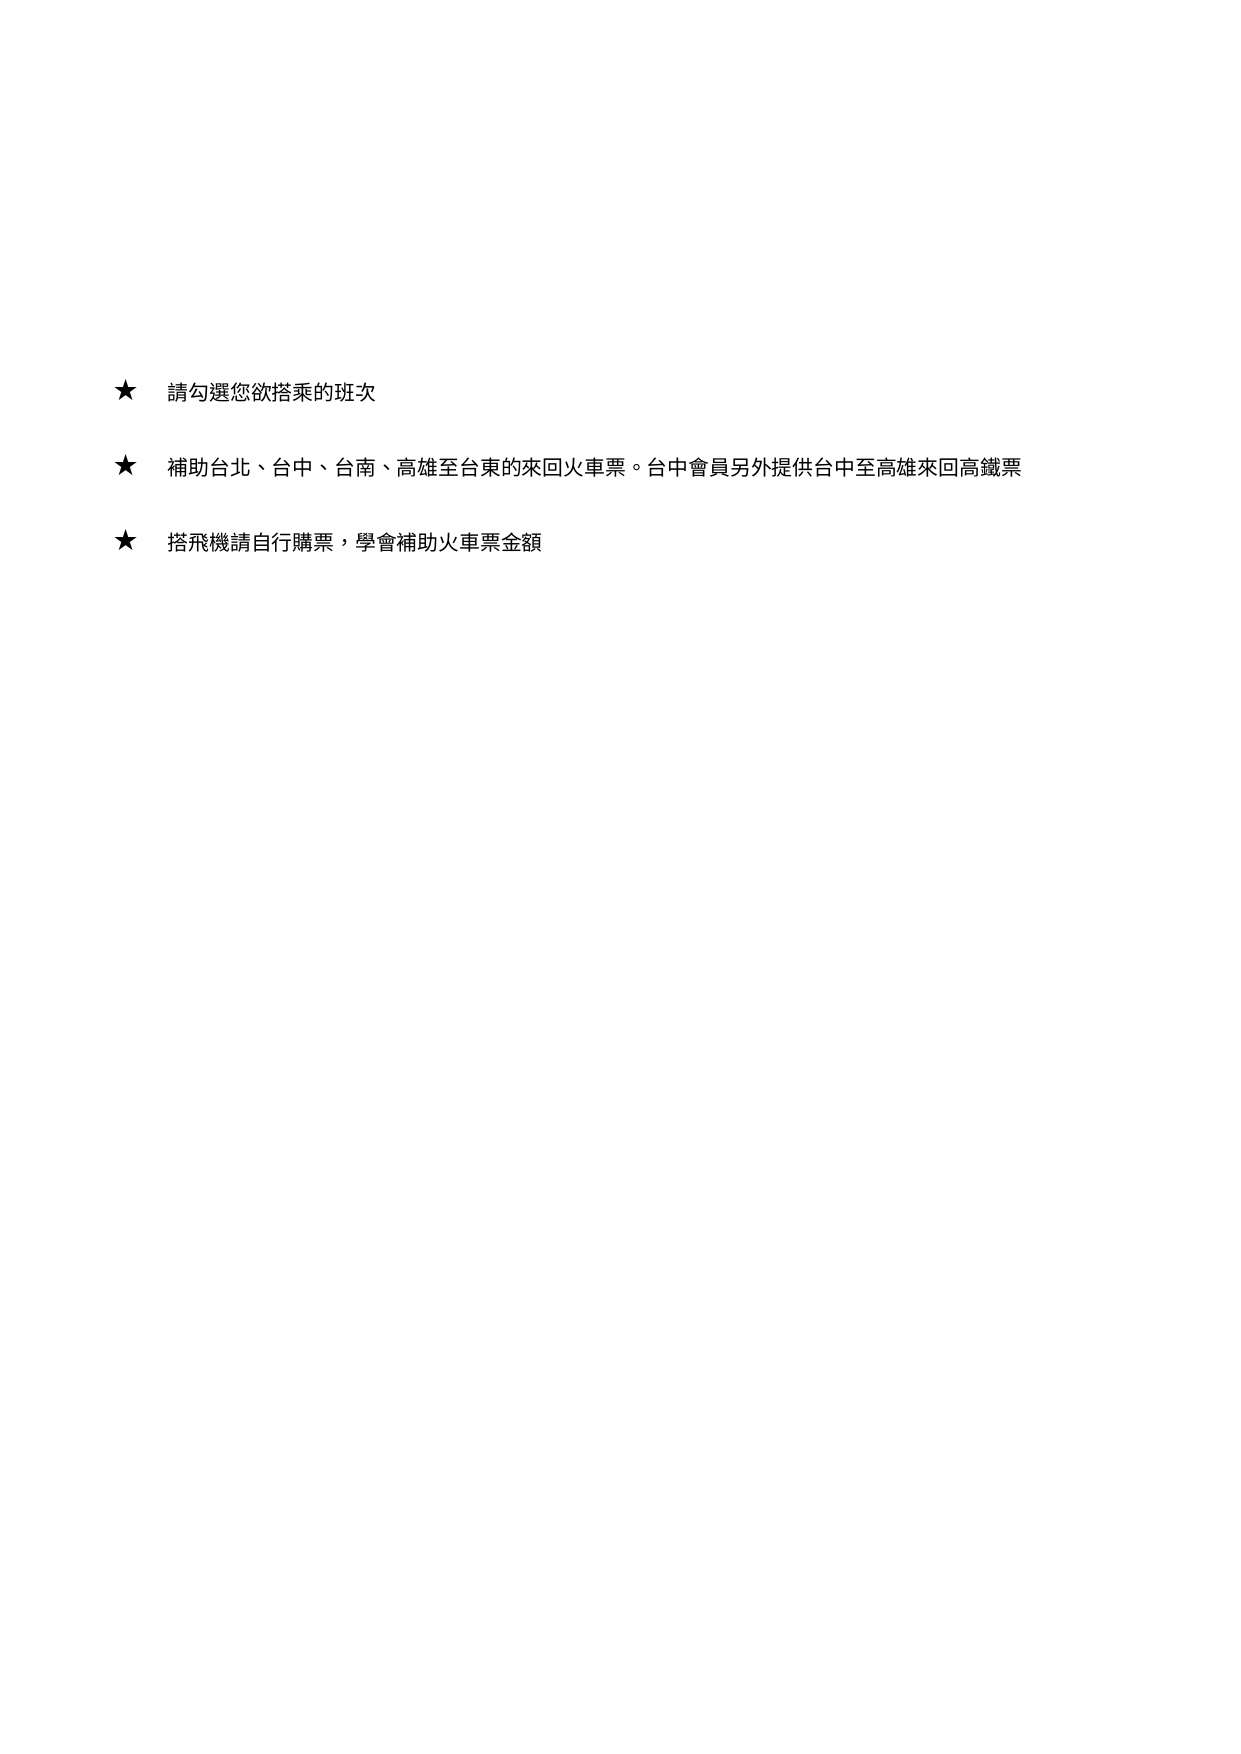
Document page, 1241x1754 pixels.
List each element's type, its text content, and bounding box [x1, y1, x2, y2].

text ★ 補助台北、台中、台南、高雄至台東的來回火車票。台中會員另外提供台中至高雄來回高鐵票 [112, 427, 1128, 502]
text ★ 請勾選您欲搭乘的班次 [112, 352, 1128, 427]
text ★ 搭飛機請自行購票，學會補助火車票金額 [112, 502, 1128, 577]
